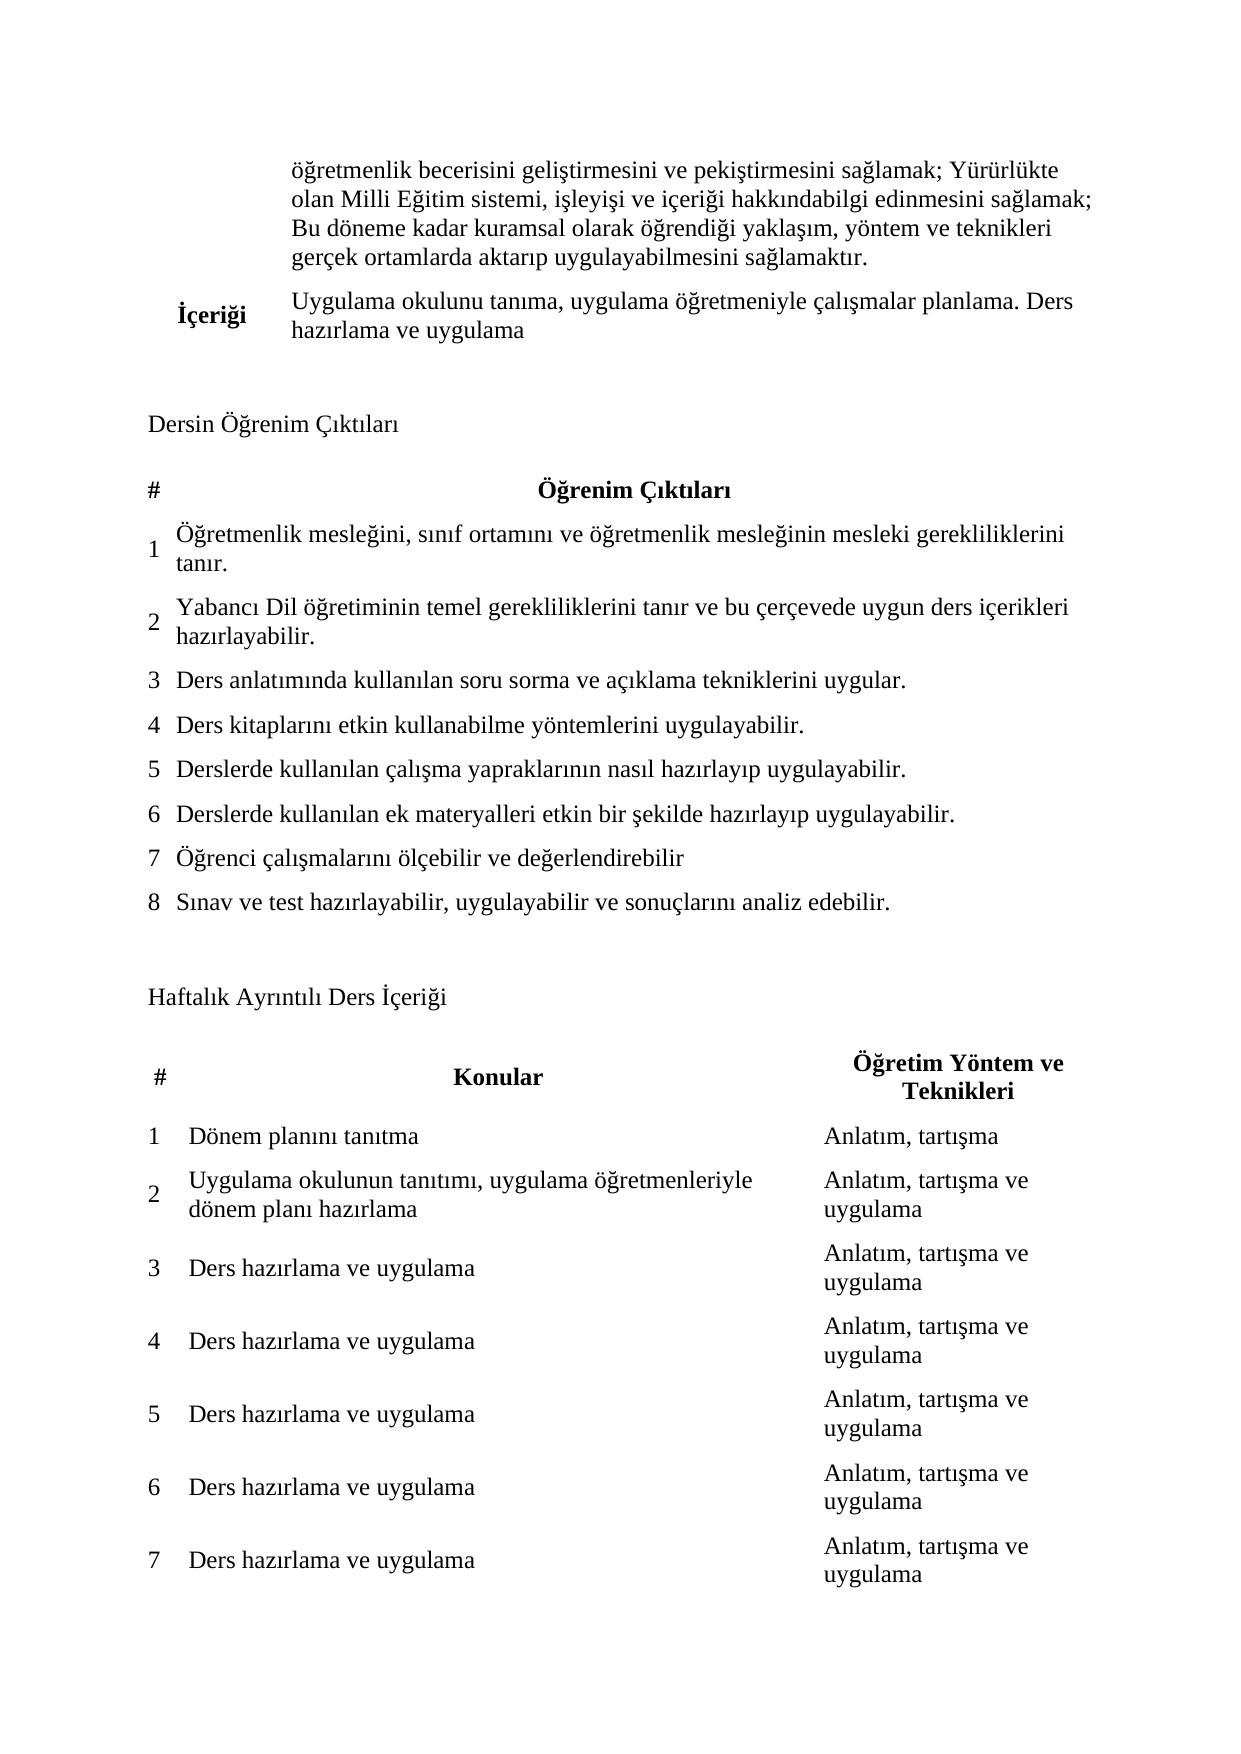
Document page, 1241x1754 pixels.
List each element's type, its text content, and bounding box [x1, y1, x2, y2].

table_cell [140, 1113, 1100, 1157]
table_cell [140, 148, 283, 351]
text Haftalık Ayrıntılı Ders İçeriği [148, 982, 1093, 1011]
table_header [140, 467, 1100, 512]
text Dersin Öğrenim Çıktıları [148, 409, 1093, 438]
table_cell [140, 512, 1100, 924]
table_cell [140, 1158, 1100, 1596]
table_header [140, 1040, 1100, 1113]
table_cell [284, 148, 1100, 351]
